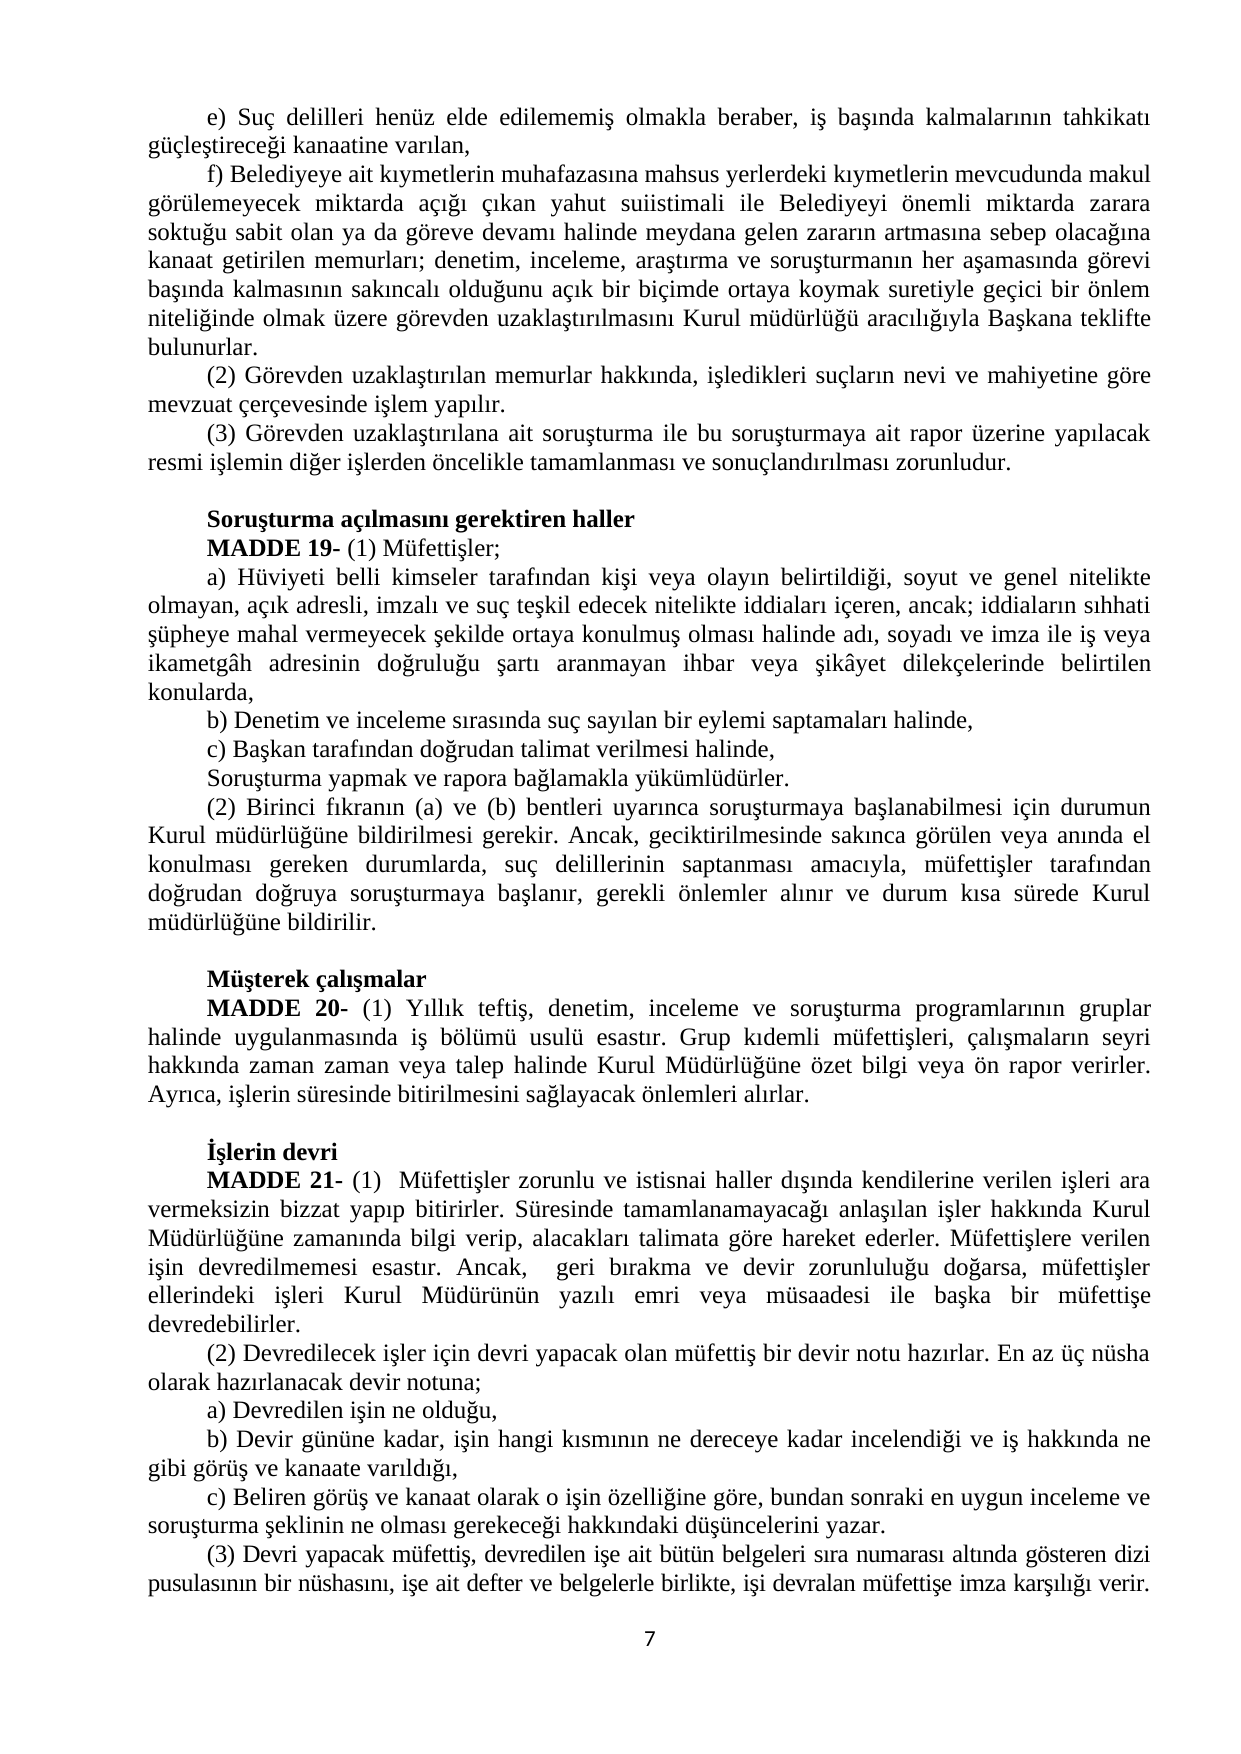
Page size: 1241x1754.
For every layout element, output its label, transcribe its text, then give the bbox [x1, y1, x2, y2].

text b) Devir gününe kadar, işin hangi kısmının ne dereceye kadar incelendiği ve iş hakkında ne gibi görüş ve kanaate varıldığı, [148, 1424, 1152, 1482]
text (2) Birinci fıkranın (a) ve (b) bentleri uyarınca soruşturmaya başlanabilmesi için durumun Kurul müdürlüğüne bildirilmesi gerekir. Ancak, geciktirilmesinde sakınca görülen veya anında el konulması gereken durumlarda, suç delillerinin saptanması amacıyla, müfettişler tarafından doğrudan doğruya soruşturmaya başlanır, gerekli önlemler alınır ve durum kısa sürede Kurul müdürlüğüne bildirilir. [148, 792, 1152, 936]
text Soruşturma açılmasını gerektiren haller [148, 504, 1152, 533]
text Müşterek çalışmalar [148, 964, 1152, 993]
text c) Beliren görüş ve kanaat olarak o işin özelliğine göre, bundan sonraki en uygun inceleme ve soruşturma şeklinin ne olması gerekeceği hakkındaki düşüncelerini yazar. [148, 1482, 1152, 1539]
text a) Devredilen işin ne olduğu, [148, 1396, 1152, 1424]
text b) Denetim ve inceleme sırasında suç sayılan bir eylemi saptamaları halinde, [148, 706, 1152, 734]
text (2) Görevden uzaklaştırılan memurlar hakkında, işledikleri suçların nevi ve mahiyetine göre mevzuat çerçevesinde işlem yapılır. [148, 361, 1152, 418]
text MADDE 21- (1) Müfettişler zorunlu ve istisnai haller dışında kendilerine verilen işleri ara vermeksizin bizzat yapıp bitirirler. Süresinde tamamlanamayacağı anlaşılan işler hakkında Kurul Müdürlüğüne zamanında bilgi verip, alacakları talimata göre hareket ederler. Müfettişlere verilen işin devredilmemesi esastır. Ancak, geri bırakma ve devir zorunluluğu doğarsa, müfettişler ellerindeki işleri Kurul Müdürünün yazılı emri veya müsaadesi ile başka bir müfettişe devredebilirler. [148, 1166, 1152, 1338]
text a) Hüviyeti belli kimseler tarafından kişi veya olayın belirtildiği, soyut ve genel nitelikte olmayan, açık adresli, imzalı ve suç teşkil edecek nitelikte iddiaları içeren, ancak; iddiaların sıhhati şüpheye mahal vermeyecek şekilde ortaya konulmuş olması halinde adı, soyadı ve imza ile iş veya ikametgâh adresinin doğruluğu şartı aranmayan ihbar veya şikâyet dilekçelerinde belirtilen konularda, [148, 562, 1152, 706]
text c) Başkan tarafından doğrudan talimat verilmesi halinde, [148, 734, 1152, 763]
text Soruşturma yapmak ve rapora bağlamakla yükümlüdürler. [148, 763, 1152, 792]
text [148, 1539, 1152, 1597]
text e) Suç delilleri henüz elde edilememiş olmakla beraber, iş başında kalmalarının tahkikatı güçleştireceği kanaatine varılan, [148, 102, 1152, 159]
list İşlerin devri [148, 1137, 1152, 1166]
text (3) Görevden uzaklaştırılana ait soruşturma ile bu soruşturmaya ait rapor üzerine yapılacak resmi işlemin diğer işlerden öncelikle tamamlanması ve sonuçlandırılması zorunludur. [148, 418, 1152, 476]
text f) Belediyeye ait kıymetlerin muhafazasına mahsus yerlerdeki kıymetlerin mevcudunda makul görülemeyecek miktarda açığı çıkan yahut suiistimali ile Belediyeyi önemli miktarda zarara soktuğu sabit olan ya da göreve devamı halinde meydana gelen zararın artmasına sebep olacağına kanaat getirilen memurları; denetim, inceleme, araştırma ve soruşturmanın her aşamasında görevi başında kalmasının sakıncalı olduğunu açık bir biçimde ortaya koymak suretiyle geçici bir önlem niteliğinde olmak üzere görevden uzaklaştırılmasını Kurul müdürlüğü aracılığıyla Başkana teklifte bulunurlar. [148, 159, 1152, 361]
text (2) Devredilecek işler için devri yapacak olan müfettiş bir devir notu hazırlar. En az üç nüsha olarak hazırlanacak devir notuna; [148, 1338, 1152, 1396]
text MADDE 20- (1) Yıllık teftiş, denetim, inceleme ve soruşturma programlarının gruplar halinde uygulanmasında iş bölümü usulü esastır. Grup kıdemli müfettişleri, çalışmaların seyri hakkında zaman zaman veya talep halinde Kurul Müdürlüğüne özet bilgi veya ön rapor verirler. Ayrıca, işlerin süresinde bitirilmesini sağlayacak önlemleri alırlar. [148, 993, 1152, 1108]
text MADDE 19- (1) Müfettişler; [148, 533, 1152, 562]
